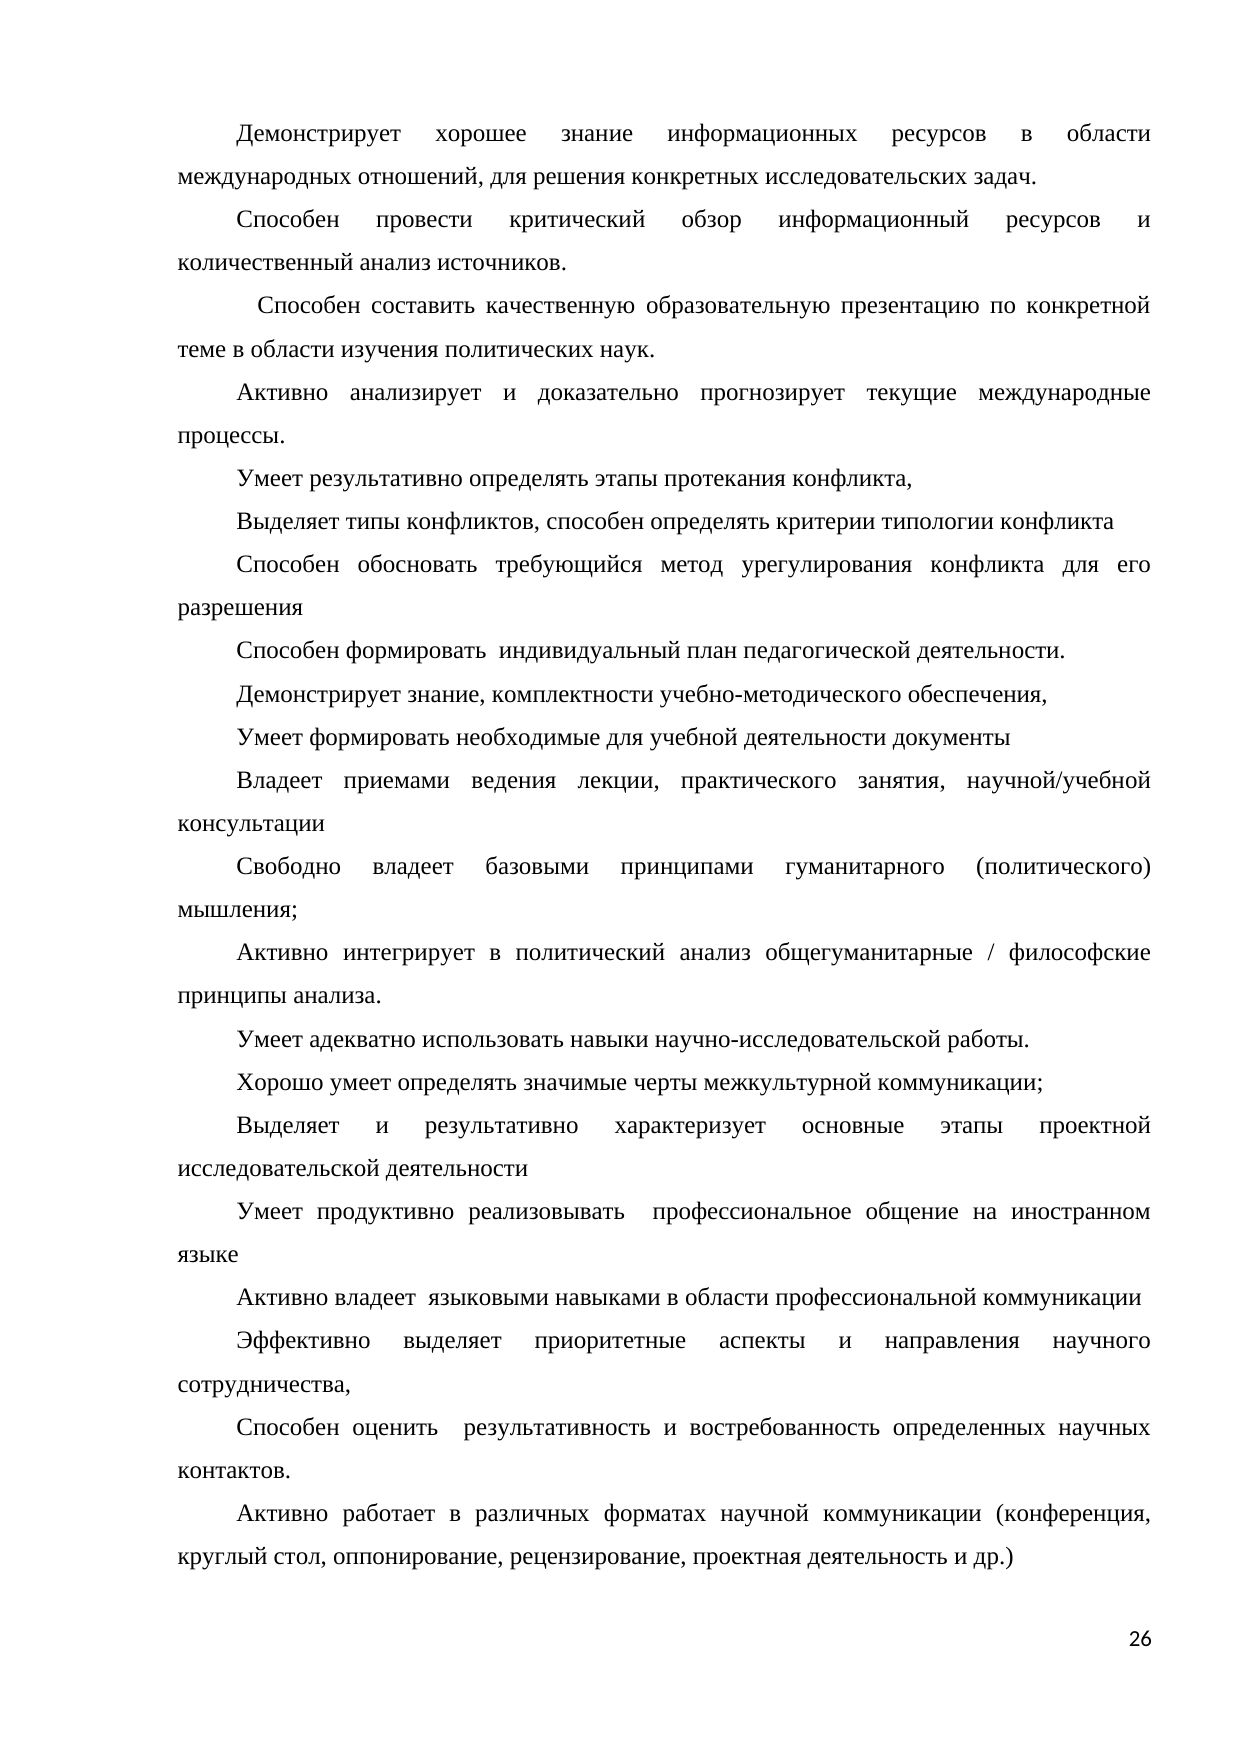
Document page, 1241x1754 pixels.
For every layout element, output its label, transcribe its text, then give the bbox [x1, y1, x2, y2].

text Активно работает в различных форматах научной коммуникации (конференция, круглый стол, оппонирование, рецензирование, проектная деятельность и др.) [177, 1498, 1152, 1570]
text Активно владеет языковыми навыками в области профессиональной коммуникации [177, 1282, 1152, 1311]
text Свободно владеет базовыми принципами гуманитарного (политического) мышления; [177, 851, 1152, 923]
text Демонстрирует знание, комплектности учебно-методического обеспечения, [177, 679, 1152, 707]
text Умеет продуктивно реализовывать профессиональное общение на иностранном языке [177, 1196, 1152, 1268]
text Демонстрирует хорошее знание информационных ресурсов в области международных отношений, для решения конкретных исследовательских задач. [177, 118, 1152, 190]
text Активно интегрирует в политический анализ общегуманитарные / философские принципы анализа. [177, 937, 1152, 1009]
text Активно анализирует и доказательно прогнозирует текущие международные процессы. [177, 377, 1152, 449]
text Выделяет и результативно характеризует основные этапы проектной исследовательской деятельности [177, 1110, 1152, 1182]
text Умеет формировать необходимые для учебной деятельности документы [177, 722, 1152, 751]
text Владеет приемами ведения лекции, практического занятия, научной/учебной консультации [177, 765, 1152, 837]
text Эффективно выделяет приоритетные аспекты и направления научного сотрудничества, [177, 1326, 1152, 1397]
text Умеет результативно определять этапы протекания конфликта, [177, 463, 1152, 492]
text Хорошо умеет определять значимые черты межкультурной коммуникации; [177, 1067, 1152, 1096]
text Способен провести критический обзор информационный ресурсов и количественный анализ источников. [177, 204, 1152, 276]
text Выделяет типы конфликтов, способен определять критерии типологии конфликта [177, 506, 1152, 535]
text Способен оценить результативность и востребованность определенных научных контактов. [177, 1412, 1152, 1484]
text Способен составить качественную образовательную презентацию по конкретной теме в области изучения политических наук. [177, 291, 1152, 362]
text Способен обосновать требующийся метод урегулирования конфликта для его разрешения [177, 549, 1152, 621]
text Способен формировать индивидуальный план педагогической деятельности. [177, 636, 1152, 664]
text Умеет адекватно использовать навыки научно-исследовательской работы. [177, 1024, 1152, 1052]
